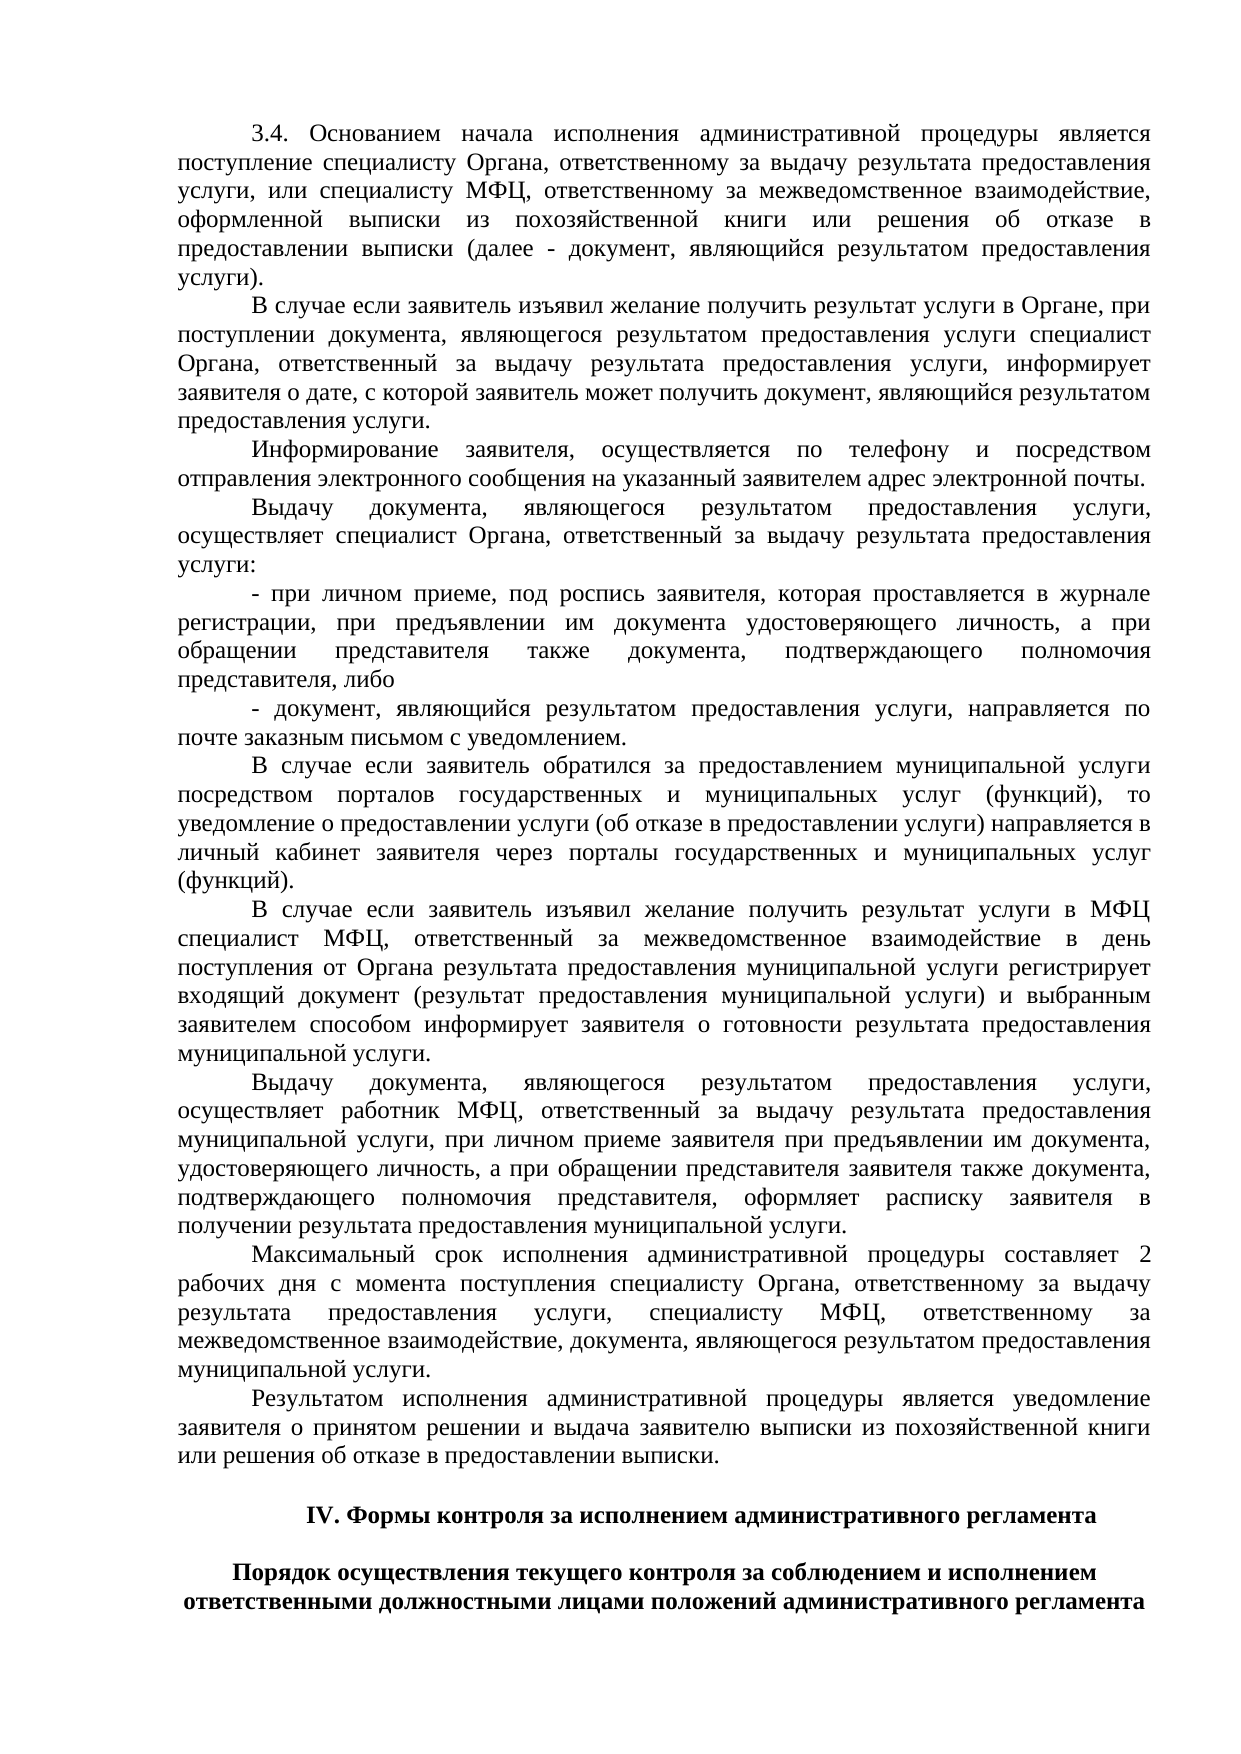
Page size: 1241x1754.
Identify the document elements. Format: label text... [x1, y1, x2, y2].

text Результатом исполнения административной процедуры является уведомление заявителя о принятом решении и выдача заявителю выписки из похозяйственной книги или решения об отказе в предоставлении выписки. [177, 1383, 1152, 1469]
text Информирование заявителя, осуществляется по телефону и посредством отправления электронного сообщения на указанный заявителем адрес электронной почты. [177, 434, 1152, 492]
text Выдачу документа, являющегося результатом предоставления услуги, осуществляет работник МФЦ, ответственный за выдачу результата предоставления муниципальной услуги, при личном приеме заявителя при предъявлении им документа, удостоверяющего личность, а при обращении представителя заявителя также документа, подтверждающего полномочия представителя, оформляет расписку заявителя в получении результата предоставления муниципальной услуги. [177, 1067, 1152, 1239]
text В случае если заявитель изъявил желание получить результат услуги в МФЦ специалист МФЦ, ответственный за межведомственное взаимодействие в день поступления от Органа результата предоставления муниципальной услуги регистрирует входящий документ (результат предоставления муниципальной услуги) и выбранным заявителем способом информирует заявителя о готовности результата предоставления муниципальной услуги. [177, 894, 1152, 1067]
text - при личном приеме, под роспись заявителя, которая проставляется в журнале регистрации, при предъявлении им документа удостоверяющего личность, а при обращении представителя также документа, подтверждающего полномочия представителя, либо [177, 578, 1152, 693]
text В случае если заявитель обратился за предоставлением муниципальной услуги посредством порталов государственных и муниципальных услуг (функций), то уведомление о предоставлении услуги (об отказе в предоставлении услуги) направляется в личный кабинет заявителя через порталы государственных и муниципальных услуг (функций). [177, 751, 1152, 894]
text В случае если заявитель изъявил желание получить результат услуги в Органе, при поступлении документа, являющегося результатом предоставления услуги специалист Органа, ответственный за выдачу результата предоставления услуги, информирует заявителя о дате, с которой заявитель может получить документ, являющийся результатом предоставления услуги. [177, 291, 1152, 434]
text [177, 1557, 1152, 1615]
text 3.4. Основанием начала исполнения административной процедуры является поступление специалисту Органа, ответственному за выдачу результата предоставления услуги, или специалисту МФЦ, ответственному за межведомственное взаимодействие, оформленной выписки из похозяйственной книги или решения об отказе в предоставлении выписки (далее - документ, являющийся результатом предоставления услуги). [177, 118, 1152, 291]
text Максимальный срок исполнения административной процедуры составляет 2 рабочих дня с момента поступления специалисту Органа, ответственному за выдачу результата предоставления услуги, специалисту МФЦ, ответственному за межведомственное взаимодействие, документа, являющегося результатом предоставления муниципальной услуги. [177, 1239, 1152, 1383]
text IV. Формы контроля за исполнением административного регламента [177, 1500, 1152, 1529]
text - документ, являющийся результатом предоставления услуги, направляется по почте заказным письмом с уведомлением. [177, 693, 1152, 751]
text Выдачу документа, являющегося результатом предоставления услуги, осуществляет специалист Органа, ответственный за выдачу результата предоставления услуги: [177, 492, 1152, 578]
